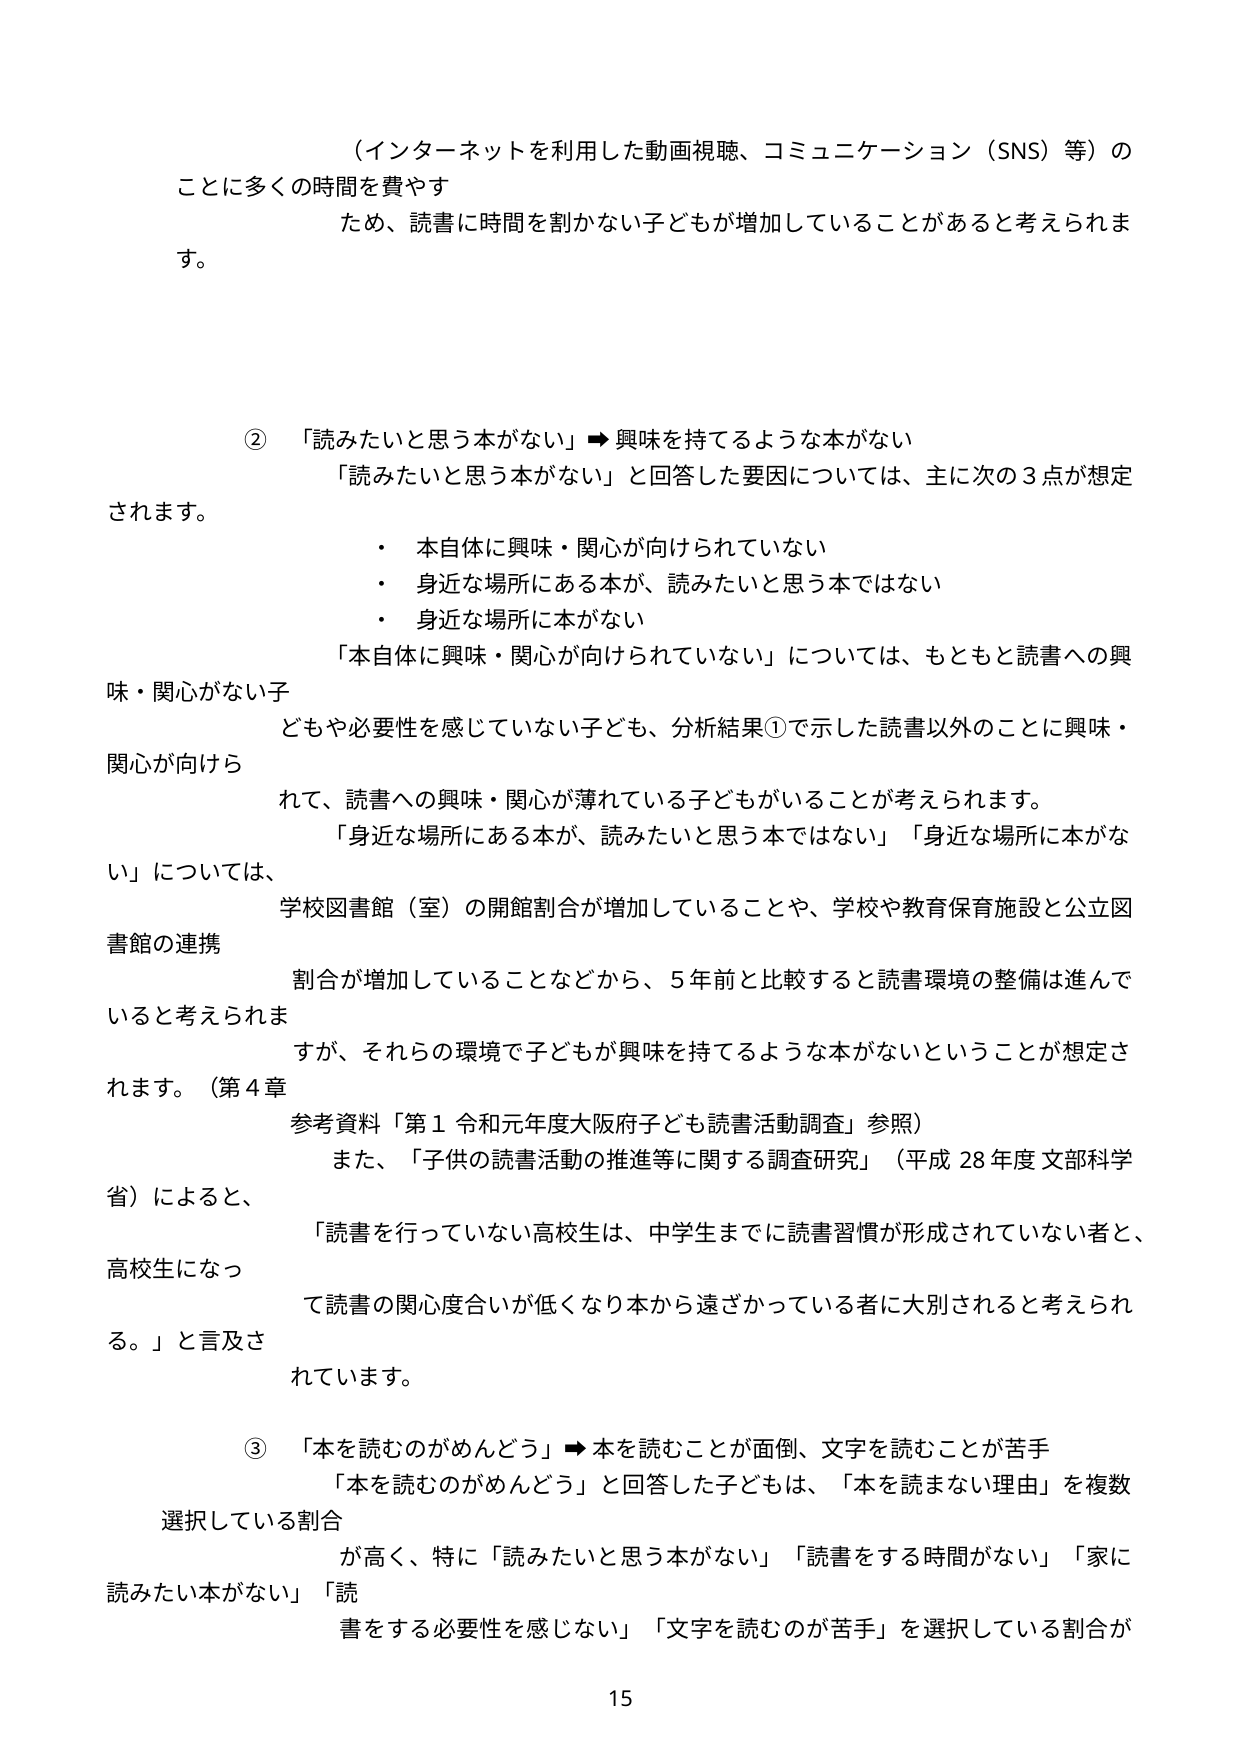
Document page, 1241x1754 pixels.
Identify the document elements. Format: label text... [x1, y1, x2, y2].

text ため、読書に時間を割かない子どもが増加していることがあると考えられます。 [106, 204, 1134, 276]
text 「本を読むのがめんどう」と回答した子どもは、「本を読まない理由」を複数選択している割合 [161, 1465, 1134, 1537]
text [106, 1609, 1134, 1646]
text て読書の関心度合いが低くなり本から遠ざかっている者に大別されると考えられる。」と言及さ [106, 1285, 1134, 1357]
text 参考資料「第１ 令和元年度大阪府子ども読書活動調査」参照） [106, 1105, 1134, 1141]
text また、「子供の読書活動の推進等に関する調査研究」（平成28年度 文部科学省）によると、 [106, 1141, 1134, 1213]
text ・ 身近な場所にある本が、読みたいと思う本ではない [106, 564, 1134, 600]
text どもや必要性を感じていない子ども、分析結果①で示した読書以外のことに興味・関心が向けら [106, 708, 1134, 781]
text すが、それらの環境で子どもが興味を持てるような本がないということが想定されます。（第４章 [106, 1033, 1134, 1105]
text 「身近な場所にある本が、読みたいと思う本ではない」「身近な場所に本がない」については、 [106, 817, 1134, 889]
text れています。 [106, 1357, 1134, 1393]
text ② 「読みたいと思う本がない」➡ 興味を持てるような本がない [106, 420, 1134, 456]
text 「読みたいと思う本がない」と回答した要因については、主に次の３点が想定されます。 [106, 456, 1134, 528]
text 学校図書館（室）の開館割合が増加していることや、学校や教育保育施設と公立図書館の連携 [106, 889, 1134, 961]
text ・ 本自体に興味・関心が向けられていない [106, 528, 1134, 564]
text 「読書を行っていない高校生は、中学生までに読書習慣が形成されていない者と、高校生になっ [106, 1213, 1134, 1285]
text れて、読書への興味・関心が薄れている子どもがいることが考えられます。 [106, 781, 1134, 817]
text 「本自体に興味・関心が向けられていない」については、もともと読書への興味・関心がない子 [106, 636, 1134, 708]
text ③ 「本を読むのがめんどう」➡ 本を読むことが面倒、文字を読むことが苦手 [106, 1429, 1134, 1465]
text （インターネットを利用した動画視聴、コミュニケーション（SNS）等）のことに多くの時間を費やす [106, 132, 1134, 204]
text ・ 身近な場所に本がない [106, 600, 1134, 636]
text が高く、特に「読みたいと思う本がない」「読書をする時間がない」「家に読みたい本がない」「読 [106, 1537, 1134, 1609]
text 割合が増加していることなどから、５年前と比較すると読書環境の整備は進んでいると考えられま [106, 961, 1134, 1033]
